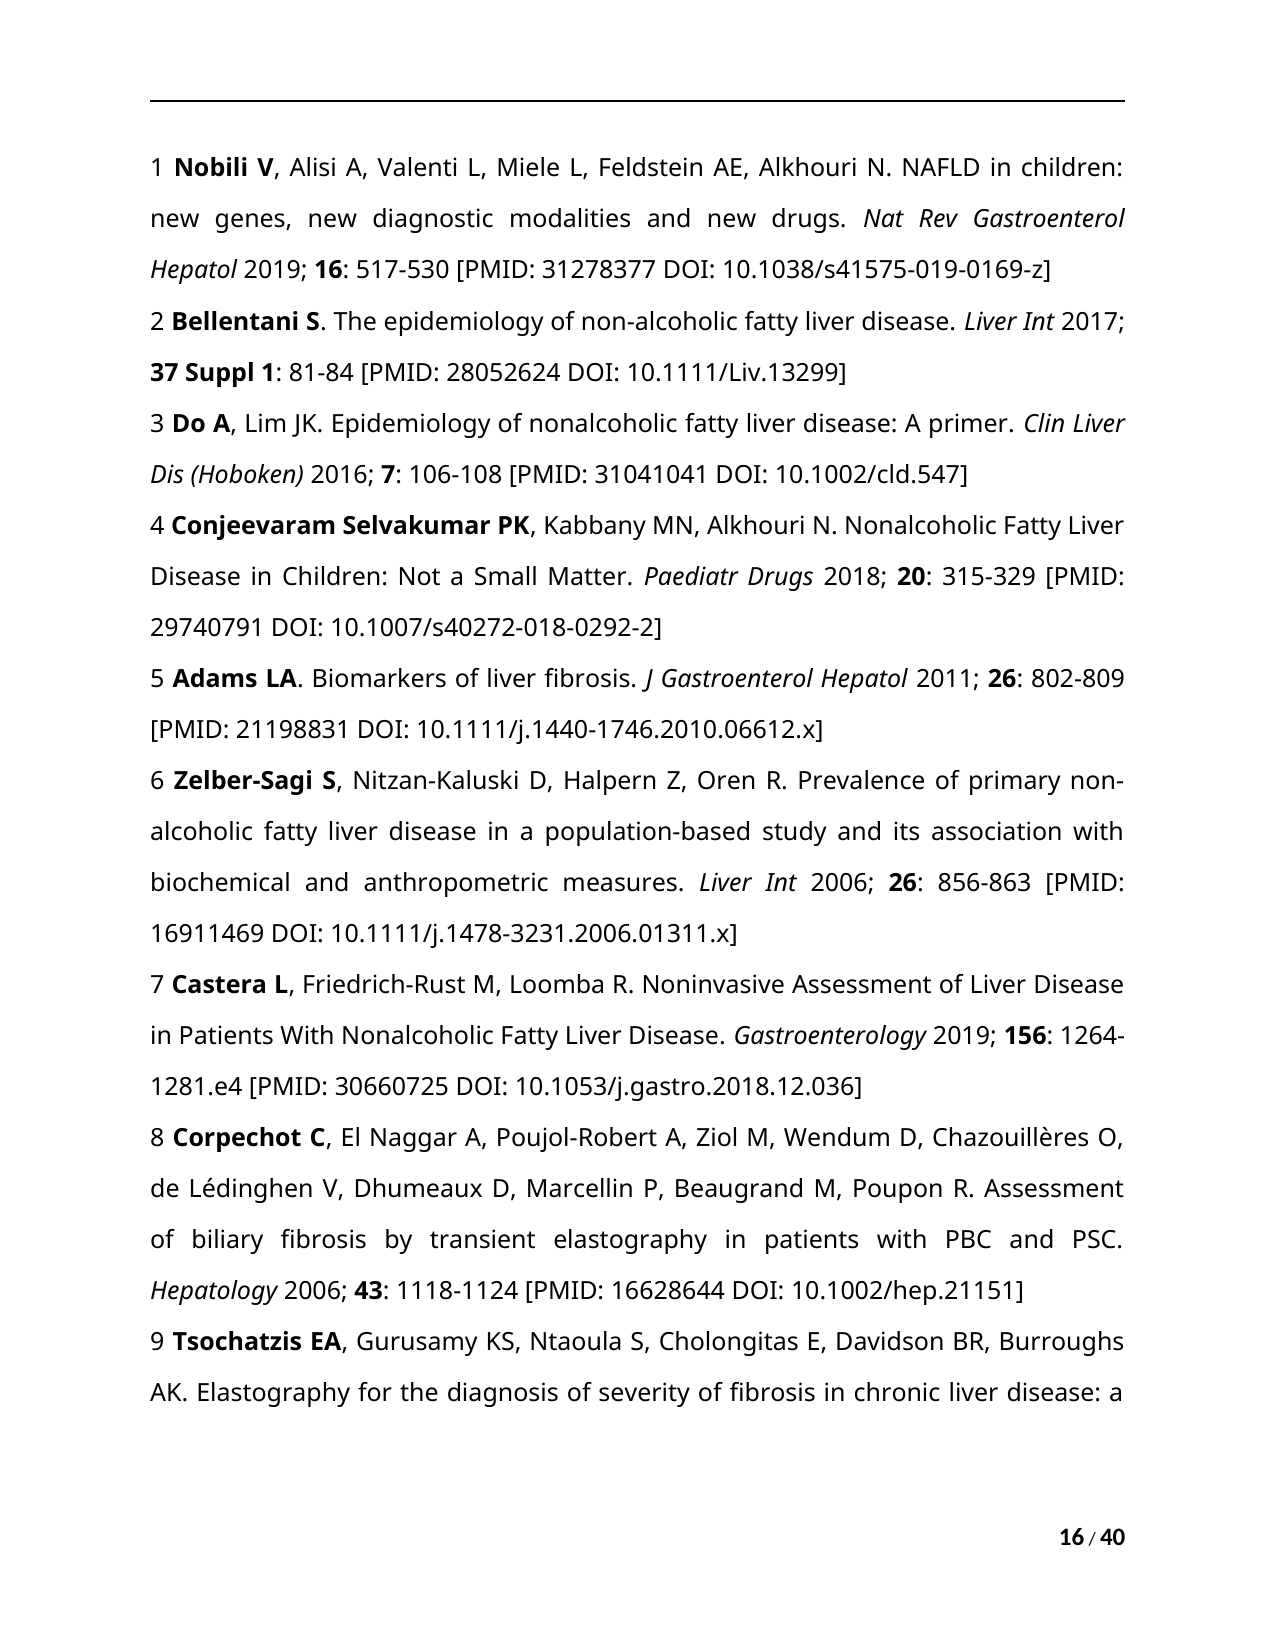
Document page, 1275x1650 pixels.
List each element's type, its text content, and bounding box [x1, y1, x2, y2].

text 2 Bellentani S. The epidemiology of non-alcoholic fatty liver disease. Liver Int 2017; 37 Suppl 1: 81-84 [PMID: 28052624 DOI: 10.1111/Liv.13299] [150, 303, 1125, 388]
text 7 Castera L, Friedrich-Rust M, Loomba R. Noninvasive Assessment of Liver Disease in Patients With Nonalcoholic Fatty Liver Disease. Gastroenterology 2019; 156: 1264-1281.e4 [PMID: 30660725 DOI: 10.1053/j.gastro.2018.12.036] [150, 967, 1125, 1103]
text 3 Do A, Lim JK. Epidemiology of nonalcoholic fatty liver disease: A primer. Clin Liver Dis (Hoboken) 2016; 7: 106-108 [PMID: 31041041 DOI: 10.1002/cld.547] [150, 405, 1125, 490]
text 1 Nobili V, Alisi A, Valenti L, Miele L, Feldstein AE, Alkhouri N. NAFLD in children: new genes, new diagnostic modalities and new drugs. Nat Rev Gastroenterol Hepatol 2019; 16: 517-530 [PMID: 31278377 DOI: 10.1038/s41575-019-0169-z] [150, 150, 1125, 286]
text 5 Adams LA. Biomarkers of liver fibrosis. J Gastroenterol Hepatol 2011; 26: 802-809 [PMID: 21198831 DOI: 10.1111/j.1440-1746.2010.06612.x] [150, 660, 1125, 746]
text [150, 1324, 1125, 1409]
text 8 Corpechot C, El Naggar A, Poujol-Robert A, Ziol M, Wendum D, Chazouillères O, de Lédinghen V, Dhumeaux D, Marcellin P, Beaugrand M, Poupon R. Assessment of biliary fibrosis by transient elastography in patients with PBC and PSC. Hepatology 2006; 43: 1118-1124 [PMID: 16628644 DOI: 10.1002/hep.21151] [150, 1120, 1125, 1307]
text 6 Zelber-Sagi S, Nitzan-Kaluski D, Halpern Z, Oren R. Prevalence of primary non-alcoholic fatty liver disease in a population-based study and its association with biochemical and anthropometric measures. Liver Int 2006; 26: 856-863 [PMID: 16911469 DOI: 10.1111/j.1478-3231.2006.01311.x] [150, 762, 1125, 950]
text 4 Conjeevaram Selvakumar PK, Kabbany MN, Alkhouri N. Nonalcoholic Fatty Liver Disease in Children: Not a Small Matter. Paediatr Drugs 2018; 20: 315-329 [PMID: 29740791 DOI: 10.1007/s40272-018-0292-2] [150, 507, 1125, 643]
